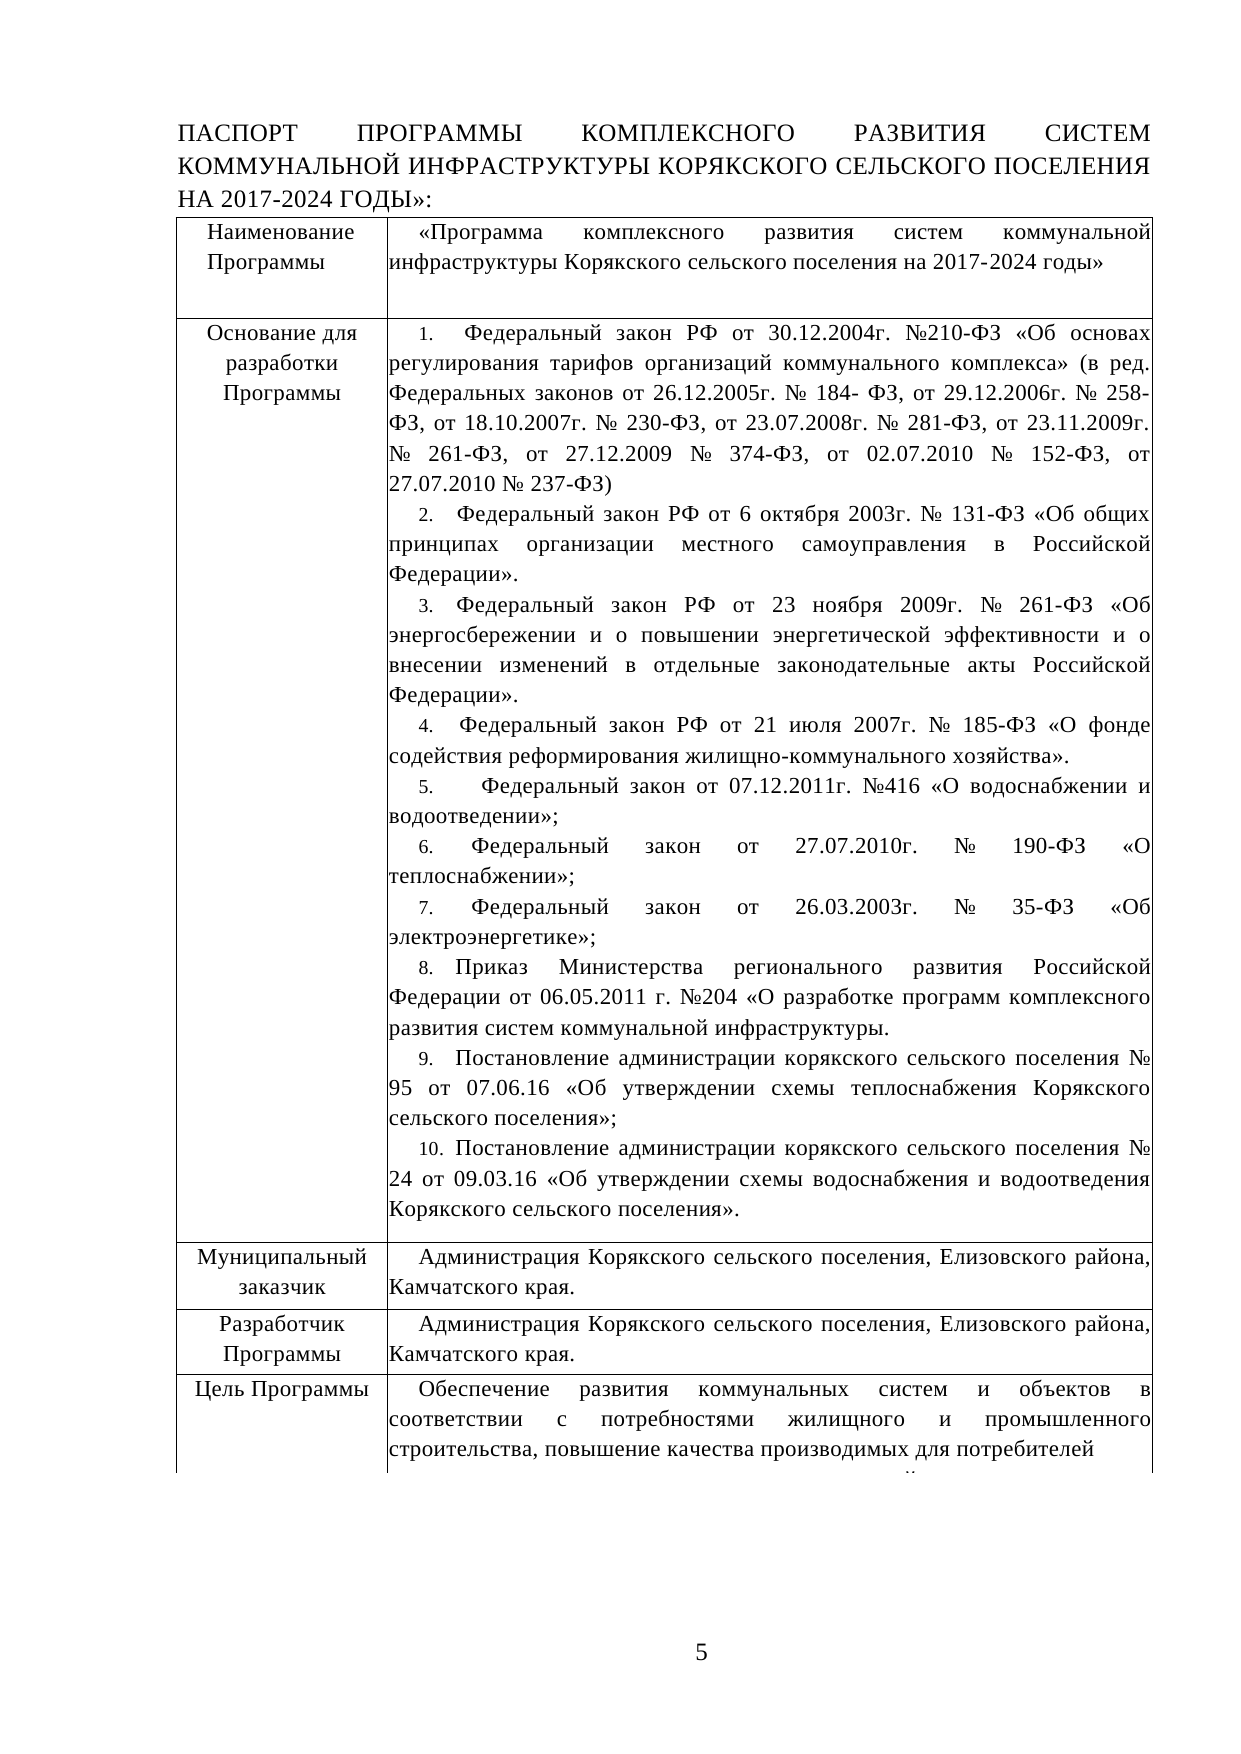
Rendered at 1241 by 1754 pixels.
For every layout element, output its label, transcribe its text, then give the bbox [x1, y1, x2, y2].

table_cell Обеспечение развития коммунальных систем и объектов в соответствии с потребностями жилищного и промышленного строительства, повышение качества производимых для потребителей коммунальных услуг, улучшение экологической ситуации [388, 1375, 1152, 1473]
table_cell Федеральный закон РФ от 30.12.2004г. №210-ФЗ «Об основах регулирования тарифов организаций коммунального комплекса» (в ред. Федеральных законов от 26.12.2005г. № 184- ФЗ, от 29.12.2006г. № 258-ФЗ, от 18.10.2007г. № 230-ФЗ, от 23.07.2008г. № 281-ФЗ, от 23.11.2009г. № 261-ФЗ, от 27.12.2009 № 374-ФЗ, от 02.07.2010 № 152-ФЗ, от 27.07.2010 № 237-ФЗ) Федеральный закон РФ от 6 октября 2003г. № 131-ФЗ «Об общих принципах организации местного самоуправления в Российской Федерации». Федеральный закон РФ от 23 ноября 2009г. № 261-ФЗ «Об энергосбережении и о повышении энергетической эффективности и о внесении изменений в отдельные законодательные акты Российской Федерации». Федеральный закон РФ от 21 июля 2007г. № 185-ФЗ «О фонде содействия реформирования жилищно-коммунального хозяйства». Федеральный закон от 07.12.2011г. №416 «О водоснабжении и водоотведении»; Федеральный закон от 27.07.2010г. № 190-ФЗ «О теплоснабжении»; Федеральный закон от 26.03.2003г. № 35-ФЗ «Об электроэнергетике»; Приказ Министерства регионального развития Российской Федерации от 06.05.2011 г. №204 «О разработке программ комплексного развития систем коммунальной инфраструктуры. Постановление администрации корякского сельского поселения № 95 от 07.06.16 «Об утверждении схемы теплоснабжения Корякского сельского поселения»; Постановление администрации корякского сельского поселения № 24 от 09.03.16 «Об утверждении схемы водоснабжения и водоотведения Корякского сельского поселения». [388, 672, 1152, 1242]
table_cell Цель Программы [177, 1375, 387, 1473]
table_cell Основание для разработки Программы [177, 319, 387, 1242]
table_header «Программа комплексного развития систем коммунальной инфраструктуры Корякского сельского поселения на 2017-2024 годы» [388, 218, 1152, 318]
table_cell Федеральный закон РФ от 30.12.2004г. №210-ФЗ «Об основах регулирования тарифов организаций коммунального комплекса» (в ред. Федеральных законов от 26.12.2005г. № 184- ФЗ, от 29.12.2006г. № 258-ФЗ, от 18.10.2007г. № 230-ФЗ, от 23.07.2008г. № 281-ФЗ, от 23.11.2009г. № 261-ФЗ, от 27.12.2009 № 374-ФЗ, от 02.07.2010 № 152-ФЗ, от 27.07.2010 № 237-ФЗ) Федеральный закон РФ от 6 октября 2003г. № 131-ФЗ «Об общих принципах организации местного самоуправления в Российской Федерации». Федеральный закон РФ от 23 ноября 2009г. № 261-ФЗ «Об энергосбережении и о повышении энергетической эффективности и о внесении изменений в отдельные законодательные акты Российской Федерации». Федеральный закон РФ от 21 июля 2007г. № 185-ФЗ «О фонде содействия реформирования жилищно-коммунального хозяйства». Федеральный закон от 07.12.2011г. №416 «О водоснабжении и водоотведении»; Федеральный закон от 27.07.2010г. № 190-ФЗ «О теплоснабжении»; Федеральный закон от 26.03.2003г. № 35-ФЗ «Об электроэнергетике»; Приказ Министерства регионального развития Российской Федерации от 06.05.2011 г. №204 «О разработке программ комплексного развития систем коммунальной инфраструктуры. Постановление администрации корякского сельского поселения № 95 от 07.06.16 «Об утверждении схемы теплоснабжения Корякского сельского поселения»; Постановление администрации корякского сельского поселения № 24 от 09.03.16 «Об утверждении схемы водоснабжения и водоотведения Корякского сельского поселения». [388, 375, 1152, 540]
text ПАСПОРТ ПРОГРАММЫ КОМПЛЕКСНОГО РАЗВИТИЯ СИСТЕМ КОММУНАЛЬНОЙ ИНФРАСТРУКТУРЫ КОРЯКСКОГО СЕЛЬСКОГО ПОСЕЛЕНИЯ НА 2017-2024 ГОДЫ»: [177, 118, 1152, 213]
table_cell Разработчик Программы [177, 1310, 387, 1374]
table_cell Администрация Корякского сельского поселения, Елизовского района, Камчатского края. [388, 1243, 1152, 1309]
table_header Наименование Программы [177, 218, 387, 318]
table_cell Администрация Корякского сельского поселения, Елизовского района, Камчатского края. [388, 1310, 1152, 1374]
table_cell Муниципальный заказчик Программы [177, 1243, 387, 1309]
